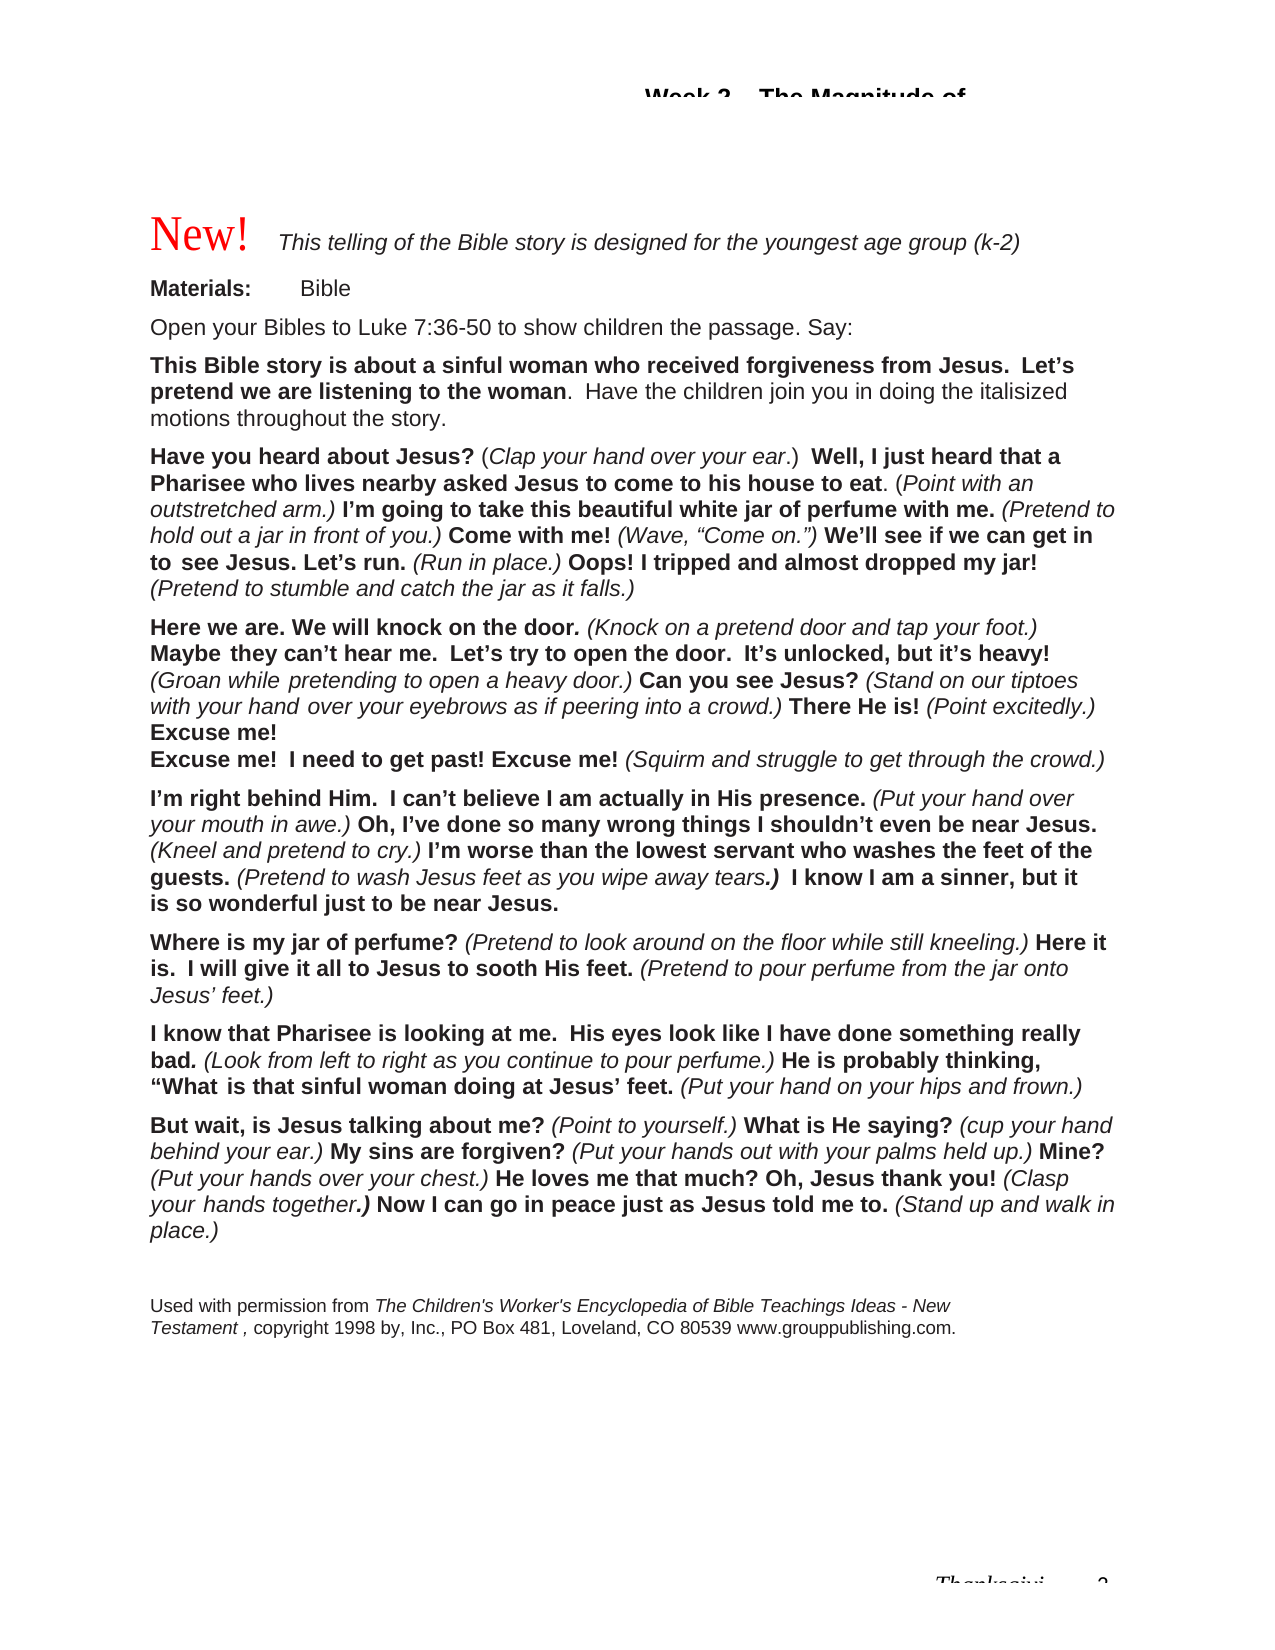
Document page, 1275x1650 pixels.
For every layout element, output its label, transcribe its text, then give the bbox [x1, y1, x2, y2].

text Materials: Bible [150, 274, 1137, 301]
text New! This telling of the Bible story is designed for the youngest age group (k-2) [150, 204, 1137, 262]
text This Bible story is about a sinful woman who received forgiveness from Jesus. Let’s pretend we are listening to the woman. Have the children join you in doing the italisized motions throughout the story. [150, 352, 1094, 431]
text Where is my jar of perfume? (Pretend to look around on the floor while still kneeling.) Here it is. I will give it all to Jesus to sooth His feet. (Pretend to pour perfume from the jar onto Jesus’ feet.) [150, 929, 1113, 1008]
text Used with permission from The Children's Worker's Encyclopedia of Bible Teachings Ideas - New Testament , copyright 1998 by, Inc., PO Box 481, Loveland, CO 80539 www.grouppublishing.com. [150, 1295, 1026, 1338]
text I know that Pharisee is looking at me. His eyes look like I have done something really bad. (Look from left to right as you continue to pour perfume.) He is probably thinking, “What is that sinful woman doing at Jesus’ feet. (Put your hand on your hips and frown.) [150, 1020, 1113, 1099]
text But wait, is Jesus talking about me? (Point to yourself.) What is He saying? (cup your hand behind your ear.) My sins are forgiven? (Put your hands out with your palms held up.) Mine? (Put your hands over your chest.) He loves me that much? Oh, Jesus thank you! (Clasp your hands together.) Now I can go in peace just as Jesus told me to. (Stand up and walk in place.) [150, 1112, 1118, 1244]
text Have you heard about Jesus? (Clap your hand over your ear.) Well, I just heard that a Pharisee who lives nearby asked Jesus to come to his house to eat. (Point with an outstretched arm.) I’m going to take this beautiful white jar of perfume with me. (Pretend to hold out a jar in front of you.) Come with me! (Wave, “Come on.”) We’ll see if we can get in to see Jesus. Let’s run. (Run in place.) Oops! I tripped and almost dropped my jar! (Pretend to stumble and catch the jar as it falls.) [150, 443, 1121, 601]
text Excuse me! I need to get past! Excuse me! (Squirm and struggle to get through the crowd.) [150, 746, 1137, 772]
text I’m right behind Him. I can’t believe I am actually in His presence. (Put your hand over your mouth in awe.) Oh, I’ve done so many wrong things I shouldn’t even be near Jesus. (Kneel and pretend to cry.) I’m worse than the lowest servant who washes the feet of the guests. (Pretend to wash Jesus feet as you wipe away tears.) I know I am a sinner, but it is so wonderful just to be near Jesus. [150, 784, 1102, 916]
text Open your Bibles to Luke 7:36-50 to show children the passage. Say: [150, 313, 1137, 340]
text Here we are. We will knock on the door. (Knock on a pretend door and tap your foot.) Maybe they can’t hear me. Let’s try to open the door. It’s unlocked, but it’s heavy! (Groan while pretending to open a heavy door.) Can you see Jesus? (Stand on our tiptoes with your hand over your eyebrows as if peering into a crowd.) There He is! (Point excitedly.) Excuse me! [150, 614, 1113, 746]
